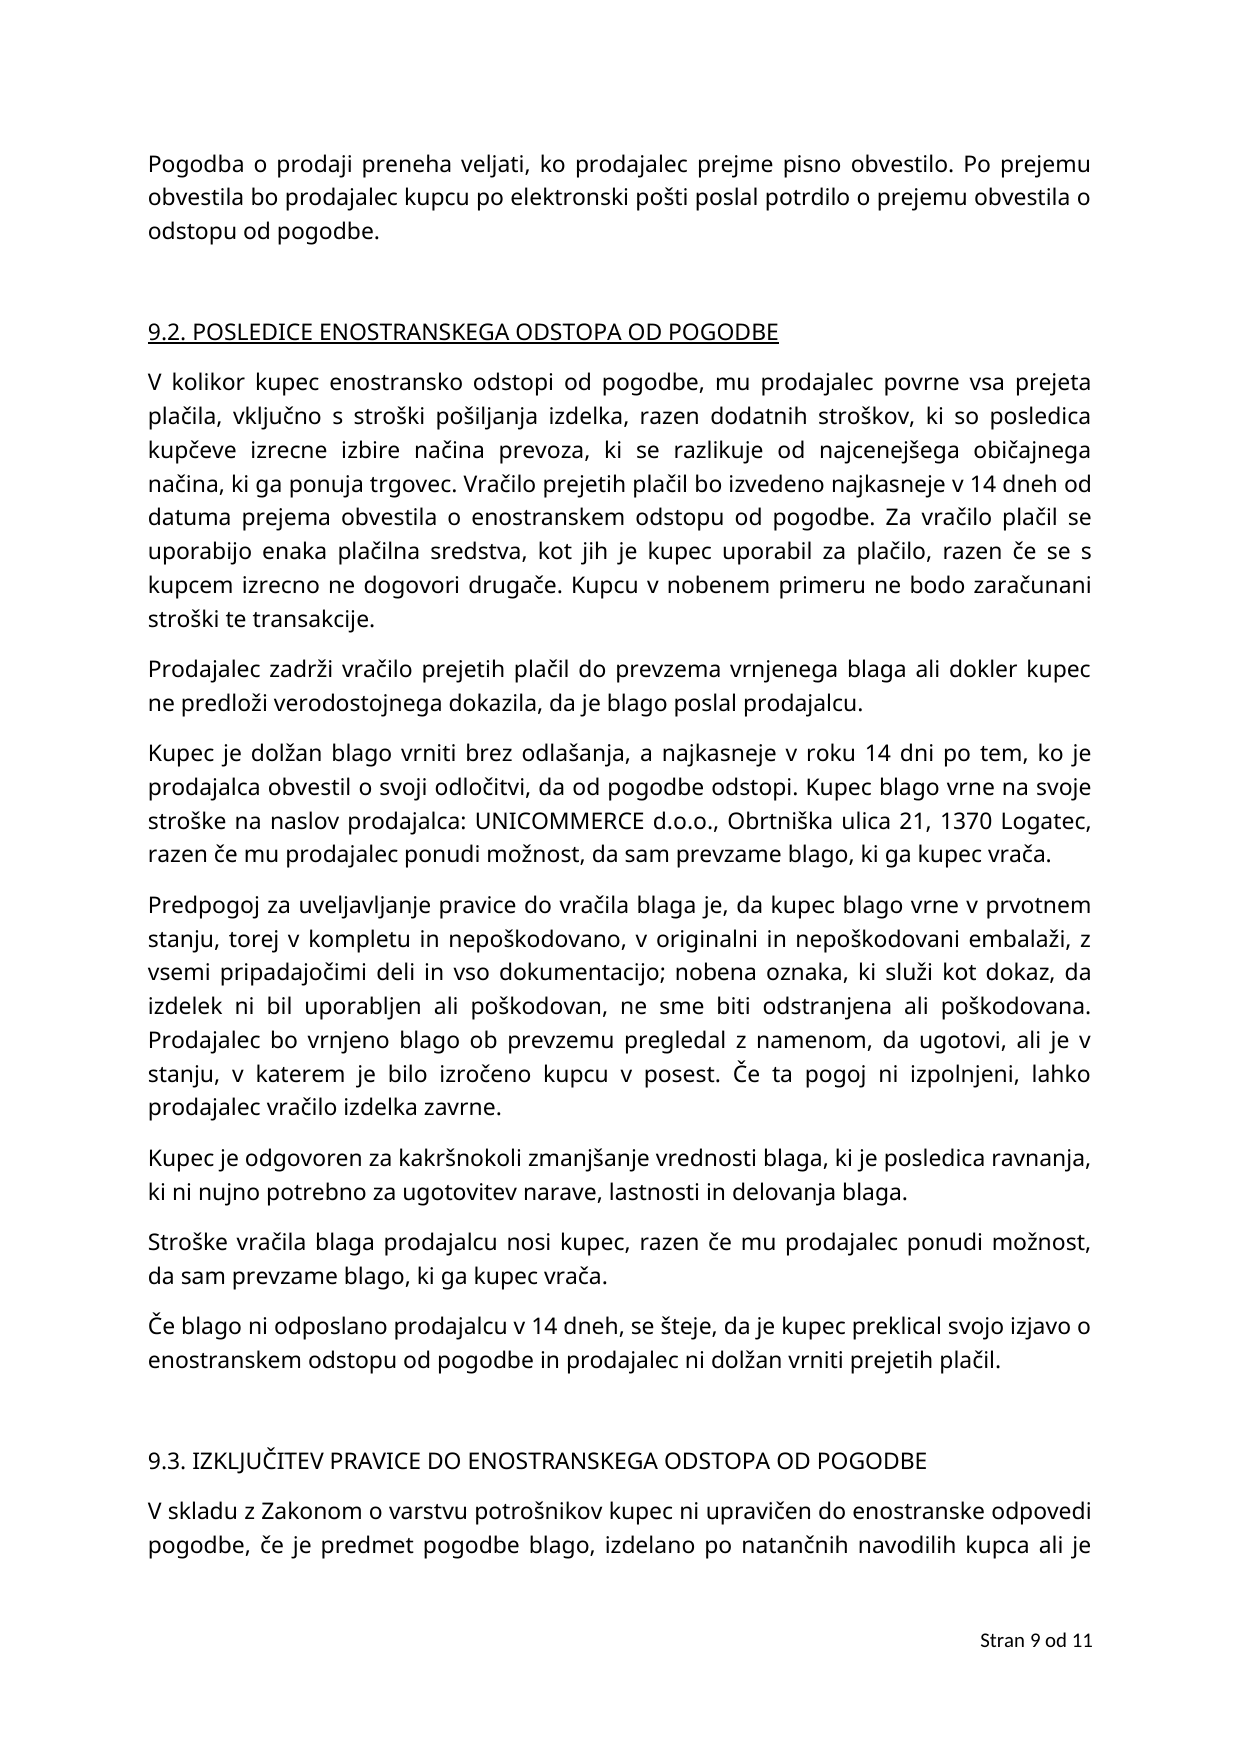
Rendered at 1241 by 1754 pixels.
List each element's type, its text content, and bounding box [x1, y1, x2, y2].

text Če blago ni odposlano prodajalcu v 14 dneh, se šteje, da je kupec preklical svojo izjavo o enostranskem odstopu od pogodbe in prodajalec ni dolžan vrniti prejetih plačil. [148, 1310, 1093, 1375]
text Stroške vračila blaga prodajalcu nosi kupec, razen če mu prodajalec ponudi možnost, da sam prevzame blago, ki ga kupec vrača. [148, 1226, 1093, 1291]
text 9.2. POSLEDICE ENOSTRANSKEGA ODSTOPA OD POGODBE [148, 316, 1093, 347]
text Prodajalec zadrži vračilo prejetih plačil do prevzema vrnjenega blaga ali dokler kupec ne predloži verodostojnega dokazila, da je blago poslal prodajalcu. [148, 653, 1093, 718]
text Kupec je odgovoren za kakršnokoli zmanjšanje vrednosti blaga, ki je posledica ravnanja, ki ni nujno potrebno za ugotovitev narave, lastnosti in delovanja blaga. [148, 1142, 1093, 1207]
text V kolikor kupec enostransko odstopi od pogodbe, mu prodajalec povrne vsa prejeta plačila, vključno s stroški pošiljanja izdelka, razen dodatnih stroškov, ki so posledica kupčeve izrecne izbire načina prevoza, ki se razlikuje od najcenejšega običajnega načina, ki ga ponuja trgovec. Vračilo prejetih plačil bo izvedeno najkasneje v 14 dneh od datuma prejema obvestila o enostranskem odstopu od pogodbe. Za vračilo plačil se uporabijo enaka plačilna sredstva, kot jih je kupec uporabil za plačilo, razen če se s kupcem izrecno ne dogovori drugače. Kupcu v nobenem primeru ne bodo zaračunani stroški te transakcije. [148, 366, 1093, 634]
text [148, 1495, 1093, 1560]
text 9.3. IZKLJUČITEV PRAVICE DO ENOSTRANSKEGA ODSTOPA OD POGODBE [148, 1445, 1093, 1476]
text Kupec je dolžan blago vrniti brez odlašanja, a najkasneje v roku 14 dni po tem, ko je prodajalca obvestil o svoji odločitvi, da od pogodbe odstopi. Kupec blago vrne na svoje stroške na naslov prodajalca: UNICOMMERCE d.o.o., Obrtniška ulica 21, 1370 Logatec, razen če mu prodajalec ponudi možnost, da sam prevzame blago, ki ga kupec vrača. [148, 737, 1093, 870]
text Pogodba o prodaji preneha veljati, ko prodajalec prejme pisno obvestilo. Po prejemu obvestila bo prodajalec kupcu po elektronski pošti poslal potrdilo o prejemu obvestila o odstopu od pogodbe. [148, 148, 1093, 246]
text Predpogoj za uveljavljanje pravice do vračila blaga je, da kupec blago vrne v prvotnem stanju, torej v kompletu in nepoškodovano, v originalni in nepoškodovani embalaži, z vsemi pripadajočimi deli in vso dokumentacijo; nobena oznaka, ki služi kot dokaz, da izdelek ni bil uporabljen ali poškodovan, ne sme biti odstranjena ali poškodovana. Prodajalec bo vrnjeno blago ob prevzemu pregledal z namenom, da ugotovi, ali je v stanju, v katerem je bilo izročeno kupcu v posest. Če ta pogoj ni izpolnjeni, lahko prodajalec vračilo izdelka zavrne. [148, 889, 1093, 1123]
